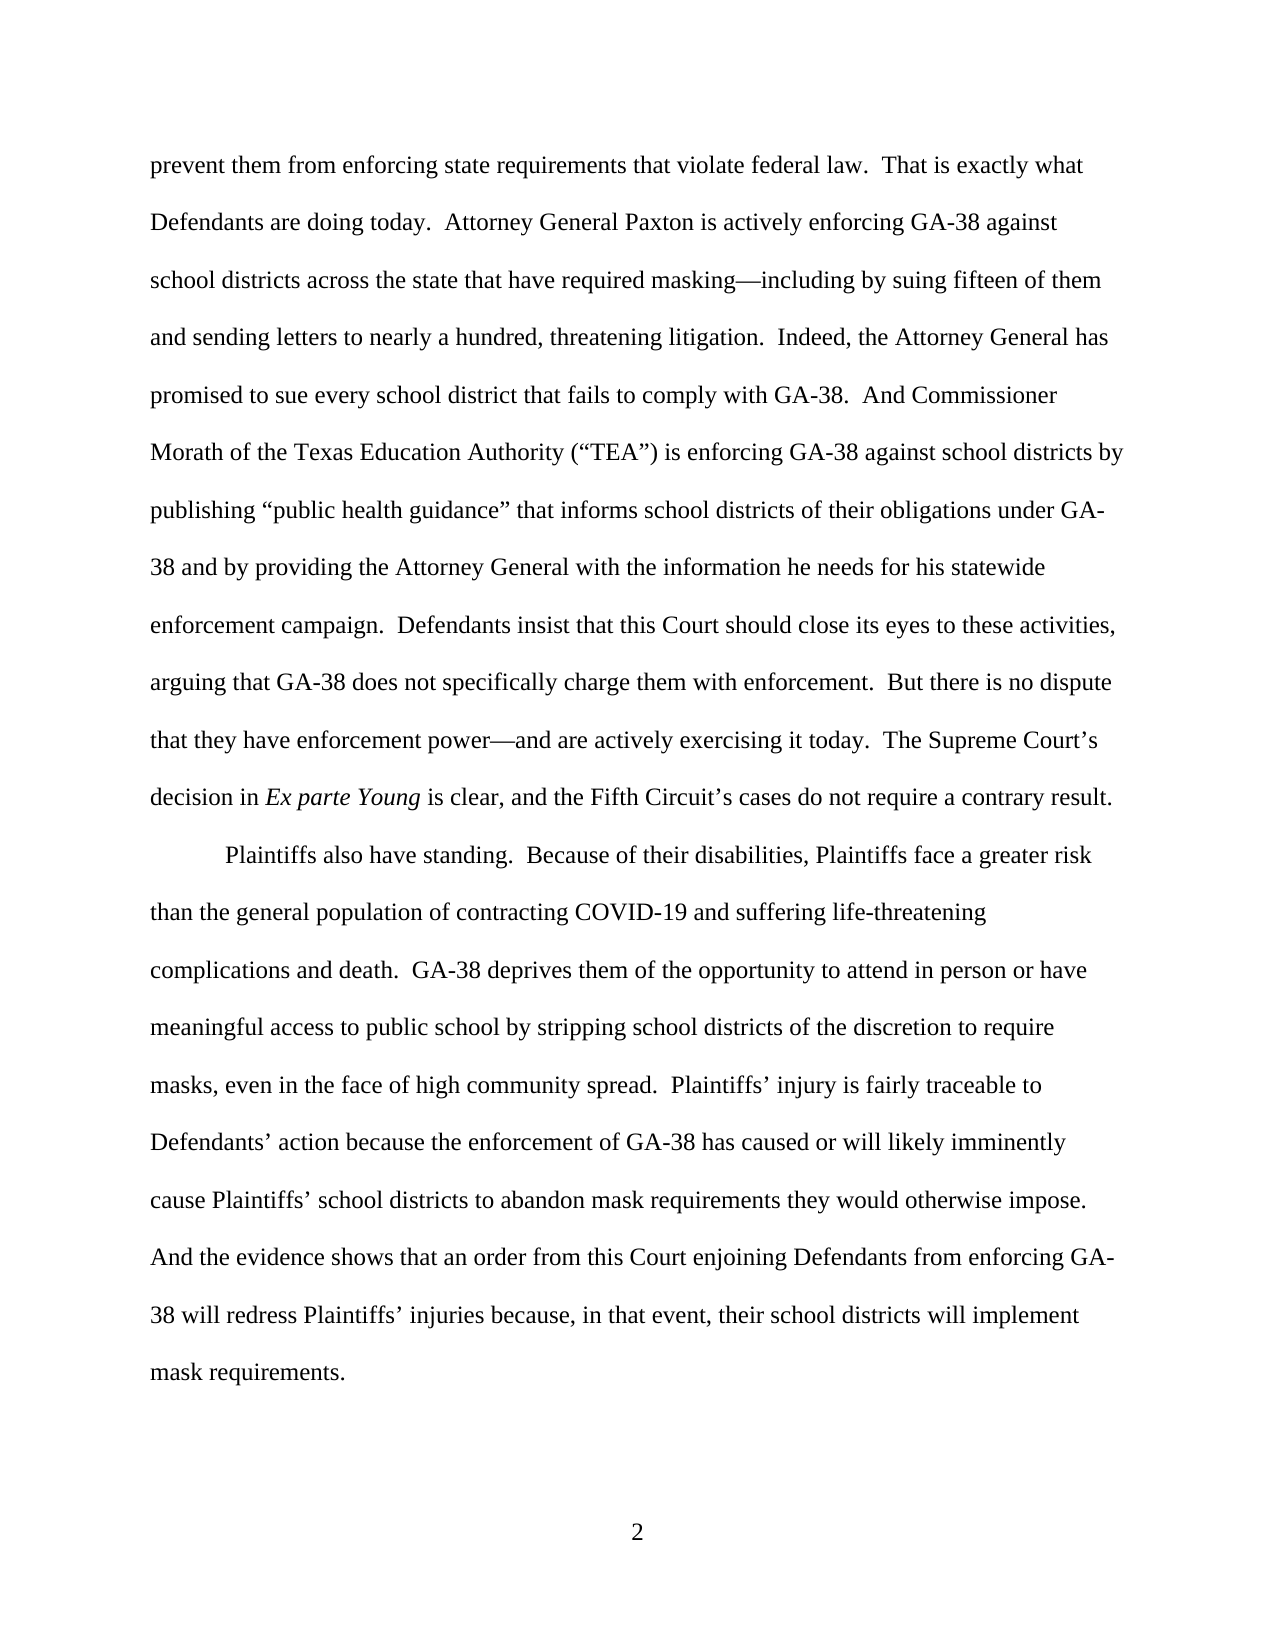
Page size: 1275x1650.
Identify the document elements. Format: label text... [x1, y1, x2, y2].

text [150, 150, 1125, 811]
text Plaintiffs also have standing. Because of their disabilities, Plaintiffs face a greater risk than the general population of contracting COVID-19 and suffering life-threatening complications and death. GA-38 deprives them of the opportunity to attend in person or have meaningful access to public school by stripping school districts of the discretion to require masks, even in the face of high community spread. Plaintiffs’ injury is fairly traceable to Defendants’ action because the enforcement of GA-38 has caused or will likely imminently cause Plaintiffs’ school districts to abandon mask requirements they would otherwise impose. And the evidence shows that an order from this Court enjoining Defendants from enforcing GA-38 will redress Plaintiffs’ injuries because, in that event, their school districts will implement mask requirements. [150, 840, 1125, 1386]
